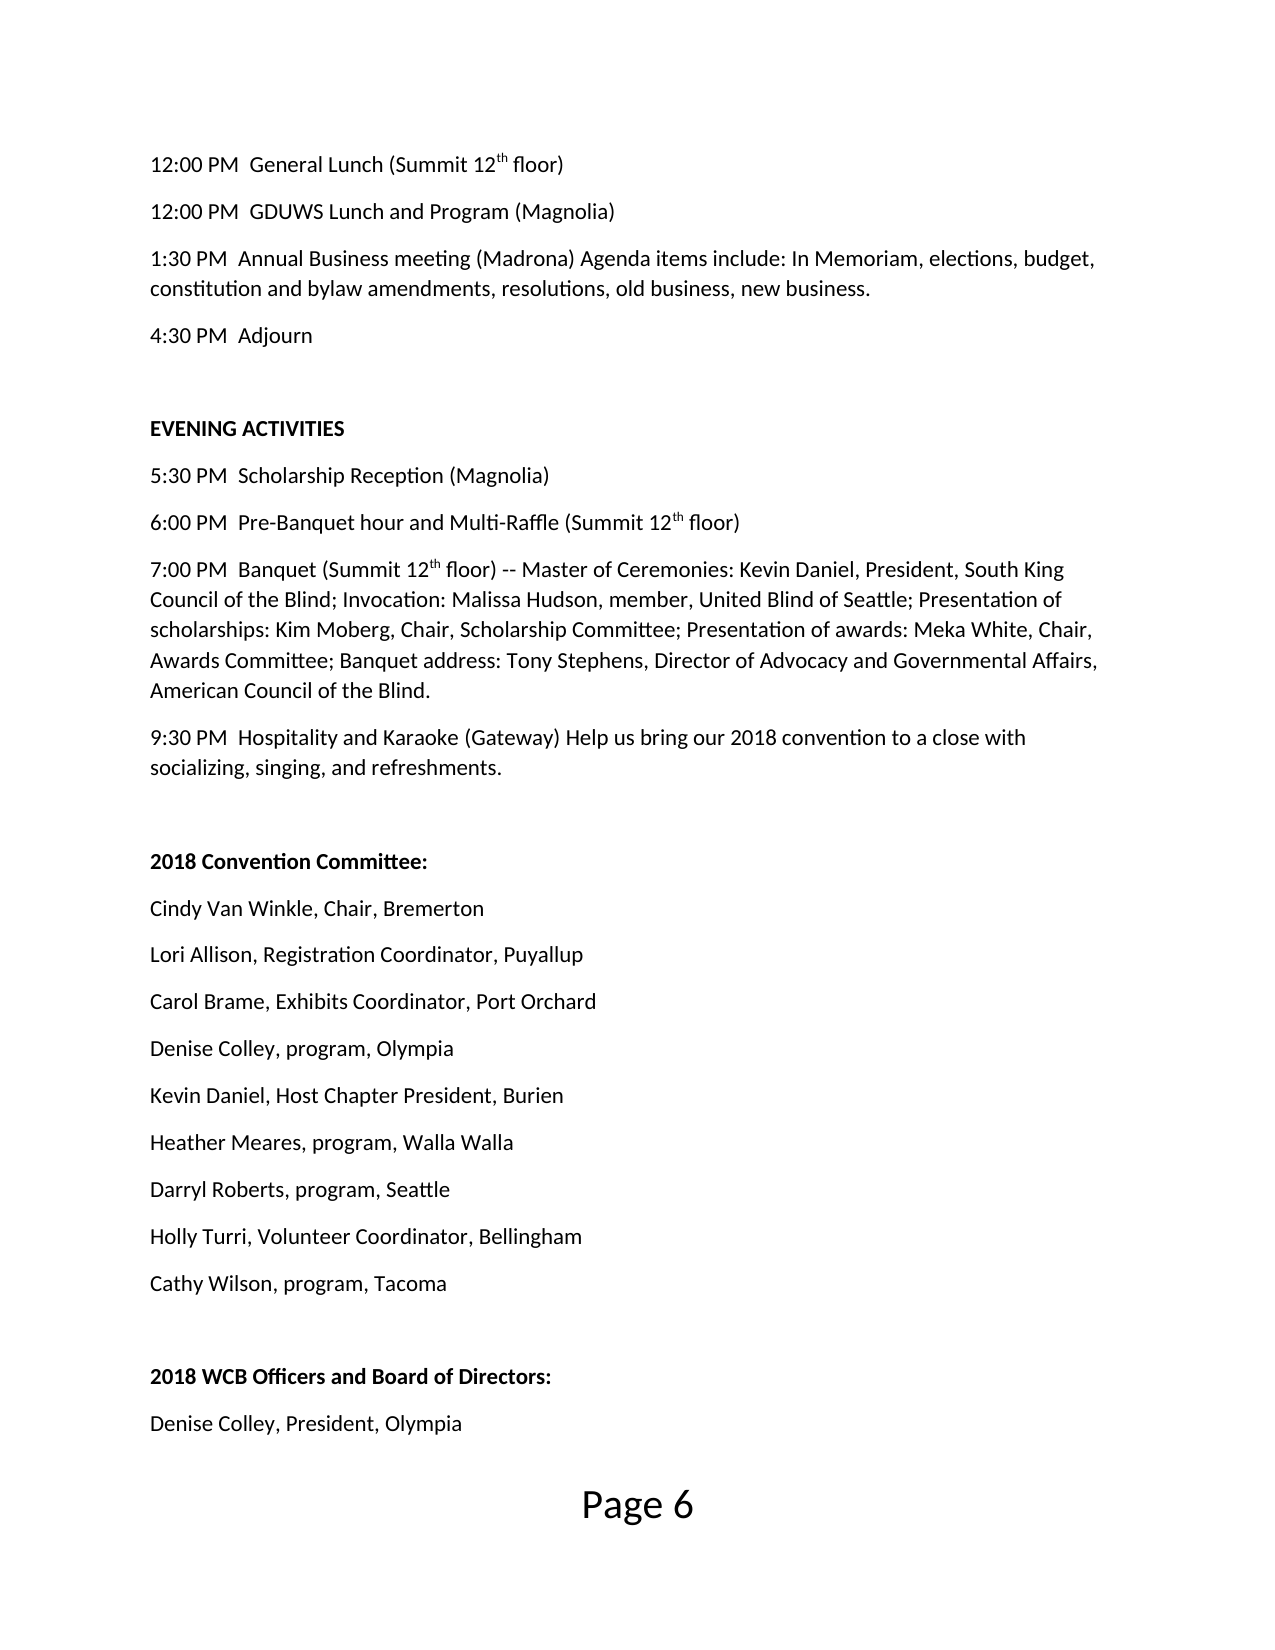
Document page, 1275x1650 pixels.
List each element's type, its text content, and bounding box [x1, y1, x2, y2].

text 2018 WCB Officers and Board of Directors: [150, 1362, 1125, 1391]
text Darryl Roberts, program, Seattle [150, 1175, 1125, 1203]
text Kevin Daniel, Host Chapter President, Burien [150, 1081, 1125, 1109]
text Lori Allison, Registration Coordinator, Puyallup [150, 941, 1125, 969]
text EVENING ACTIVITIES [150, 414, 1125, 443]
text Cindy Van Winkle, Chair, Bremerton [150, 894, 1125, 922]
text Denise Colley, President, Olympia [150, 1409, 1125, 1437]
text Denise Colley, program, Olympia [150, 1034, 1125, 1062]
text Cathy Wilson, program, Tacoma [150, 1269, 1125, 1297]
text Holly Turri, Volunteer Coordinator, Bellingham [150, 1222, 1125, 1250]
text 1:30 PM Annual Business meeting (Madrona) Agenda items include: In Memoriam, elections, budget, constitution and bylaw amendments, resolutions, old business, new business. [150, 244, 1125, 302]
text Carol Brame, Exhibits Coordinator, Port Orchard [150, 987, 1125, 1016]
text 5:30 PM Scholarship Reception (Magnolia) [150, 461, 1125, 489]
text 6:00 PM Pre-Banquet hour and Multi-Raffle (Summit 12th floor) [150, 508, 1125, 536]
text 9:30 PM Hospitality and Karaoke (Gateway) Help us bring our 2018 convention to a close with socializing, singing, and refreshments. [150, 723, 1125, 781]
text Heather Meares, program, Walla Walla [150, 1128, 1125, 1156]
text 2018 Convention Committee: [150, 847, 1125, 875]
text 4:30 PM Adjourn [150, 321, 1125, 349]
text 12:00 PM GDUWS Lunch and Program (Magnolia) [150, 197, 1125, 225]
text 7:00 PM Banquet (Summit 12th floor) -- Master of Ceremonies: Kevin Daniel, President, South King Council of the Blind; Invocation: Malissa Hudson, member, United Blind of Seattle; Presentation of scholarships: Kim Moberg, Chair, Scholarship Committee; Presentation of awards: Meka White, Chair, Awards Committee; Banquet address: Tony Stephens, Director of Advocacy and Governmental Affairs, American Council of the Blind. [150, 555, 1125, 704]
text 12:00 PM General Lunch (Summit 12th floor) [150, 150, 1125, 178]
